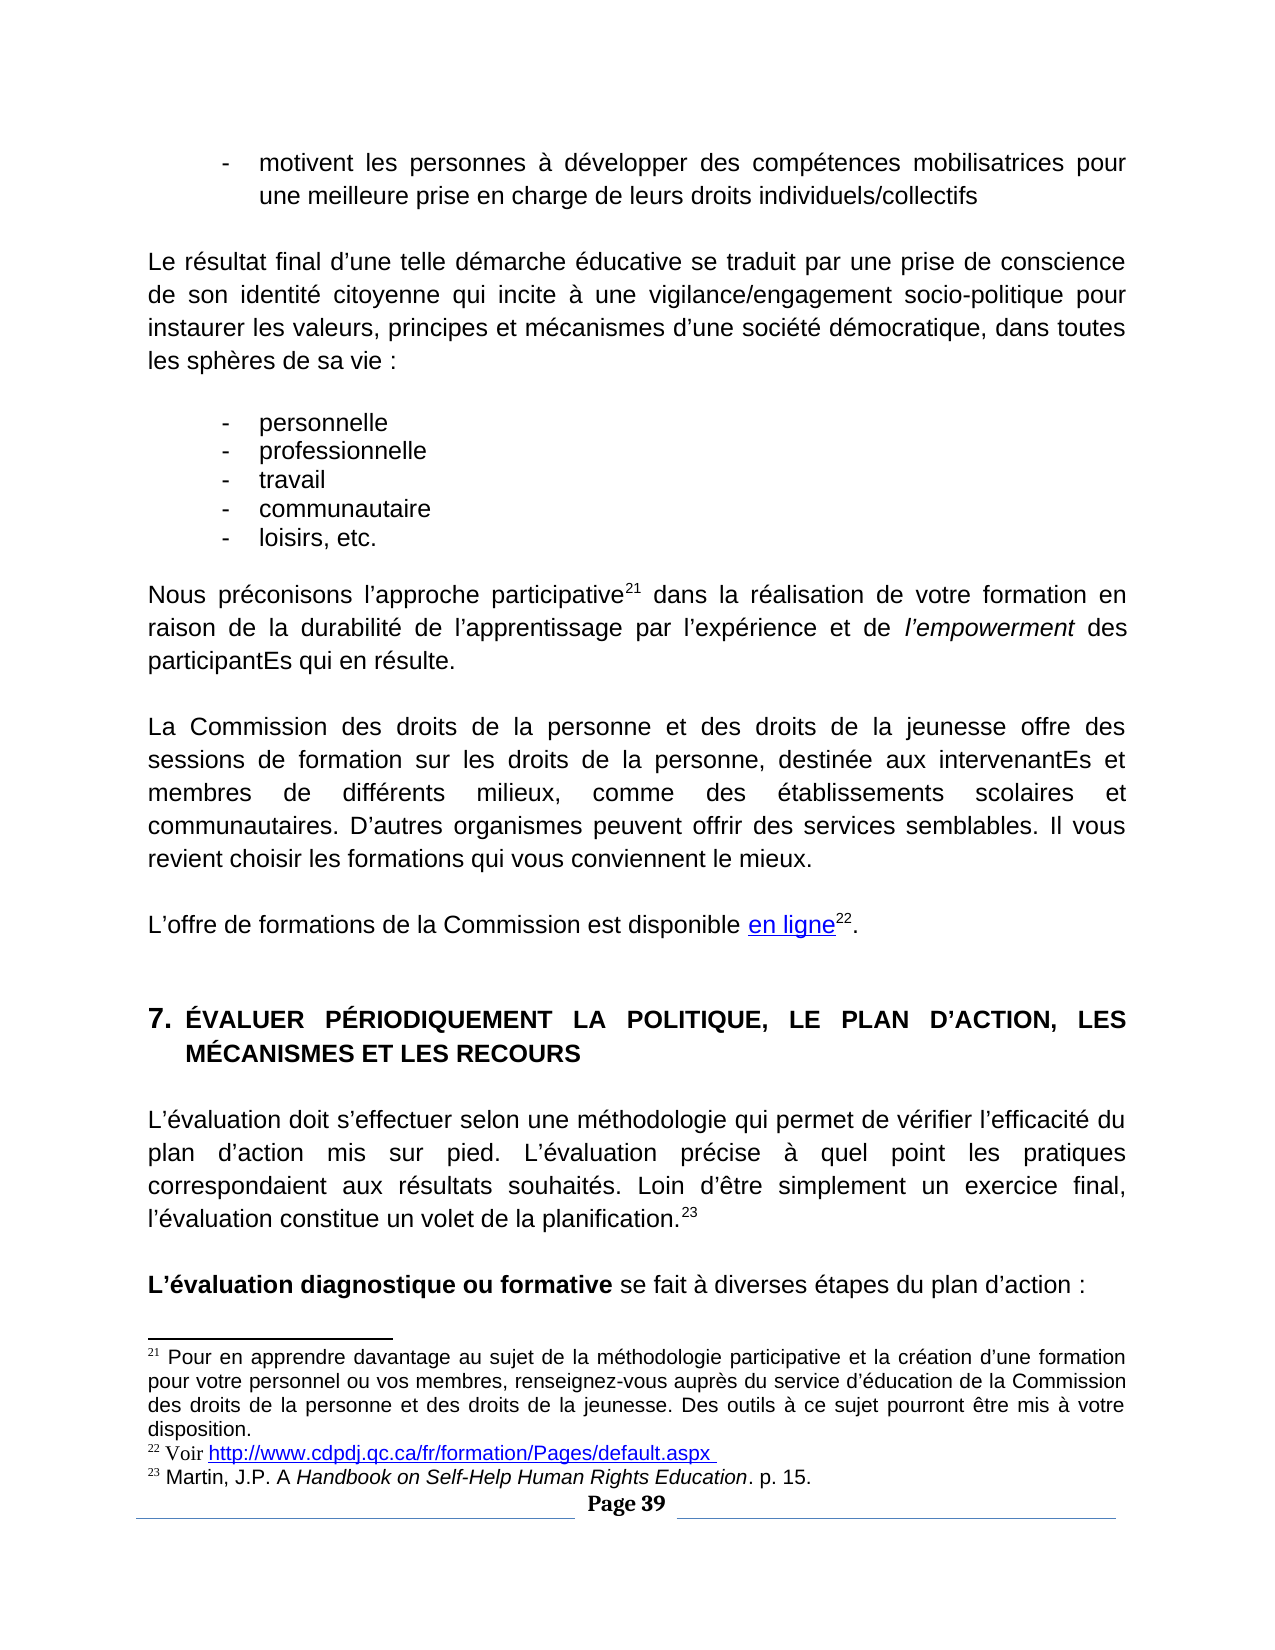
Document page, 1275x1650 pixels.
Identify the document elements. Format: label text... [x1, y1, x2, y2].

list professionnelle [221, 436, 1127, 465]
text Le résultat final d’une telle démarche éducative se traduit par une prise de conscience de son identité citoyenne qui incite à une vigilance/engagement socio-politique pour instaurer les valeurs, principes et mécanismes d’une société démocratique, dans toutes les sphères de sa vie : [148, 247, 1127, 374]
text L’offre de formations de la Commission est disponible en ligne. [148, 910, 1127, 939]
list motivent les personnes à développer des compétences mobilisatrices pour une meilleure prise en charge de leurs droits individuels/collectifs [221, 148, 1127, 209]
list loisirs, etc. [221, 522, 1127, 551]
text Nous préconisons l’approche participative dans la réalisation de votre formation en raison de la durabilité de l’apprentissage par l’expérience et de l’empowerment des participantEs qui en résulte. [148, 580, 1127, 675]
text La Commission des droits de la personne et des droits de la jeunesse offre des sessions de formation sur les droits de la personne, destinée aux intervenantEs et membres de différents milieux, comme des établissements scolaires et communautaires. D’autres organismes peuvent offrir des services semblables. Il vous revient choisir les formations qui vous conviennent le mieux. [148, 712, 1127, 873]
text L’évaluation doit s’effectuer selon une méthodologie qui permet de vérifier l’efficacité du plan d’action mis sur pied. L’évaluation précise à quel point les pratiques correspondaient aux résultats souhaités. Loin d’être simplement un exercice final, l’évaluation constitue un volet de la planification. [148, 1105, 1127, 1233]
list personnelle [221, 407, 1127, 436]
text L’évaluation diagnostique ou formative se fait à diverses étapes du plan d’action : [148, 1270, 1127, 1299]
list travail [221, 465, 1127, 494]
list communautaire [221, 494, 1127, 522]
list ÉVALUER PÉRIODIQUEMENT LA POLITIQUE, LE PLAN D’ACTION, LES MÉCANISMES ET LES RECOURS [148, 1001, 1127, 1068]
